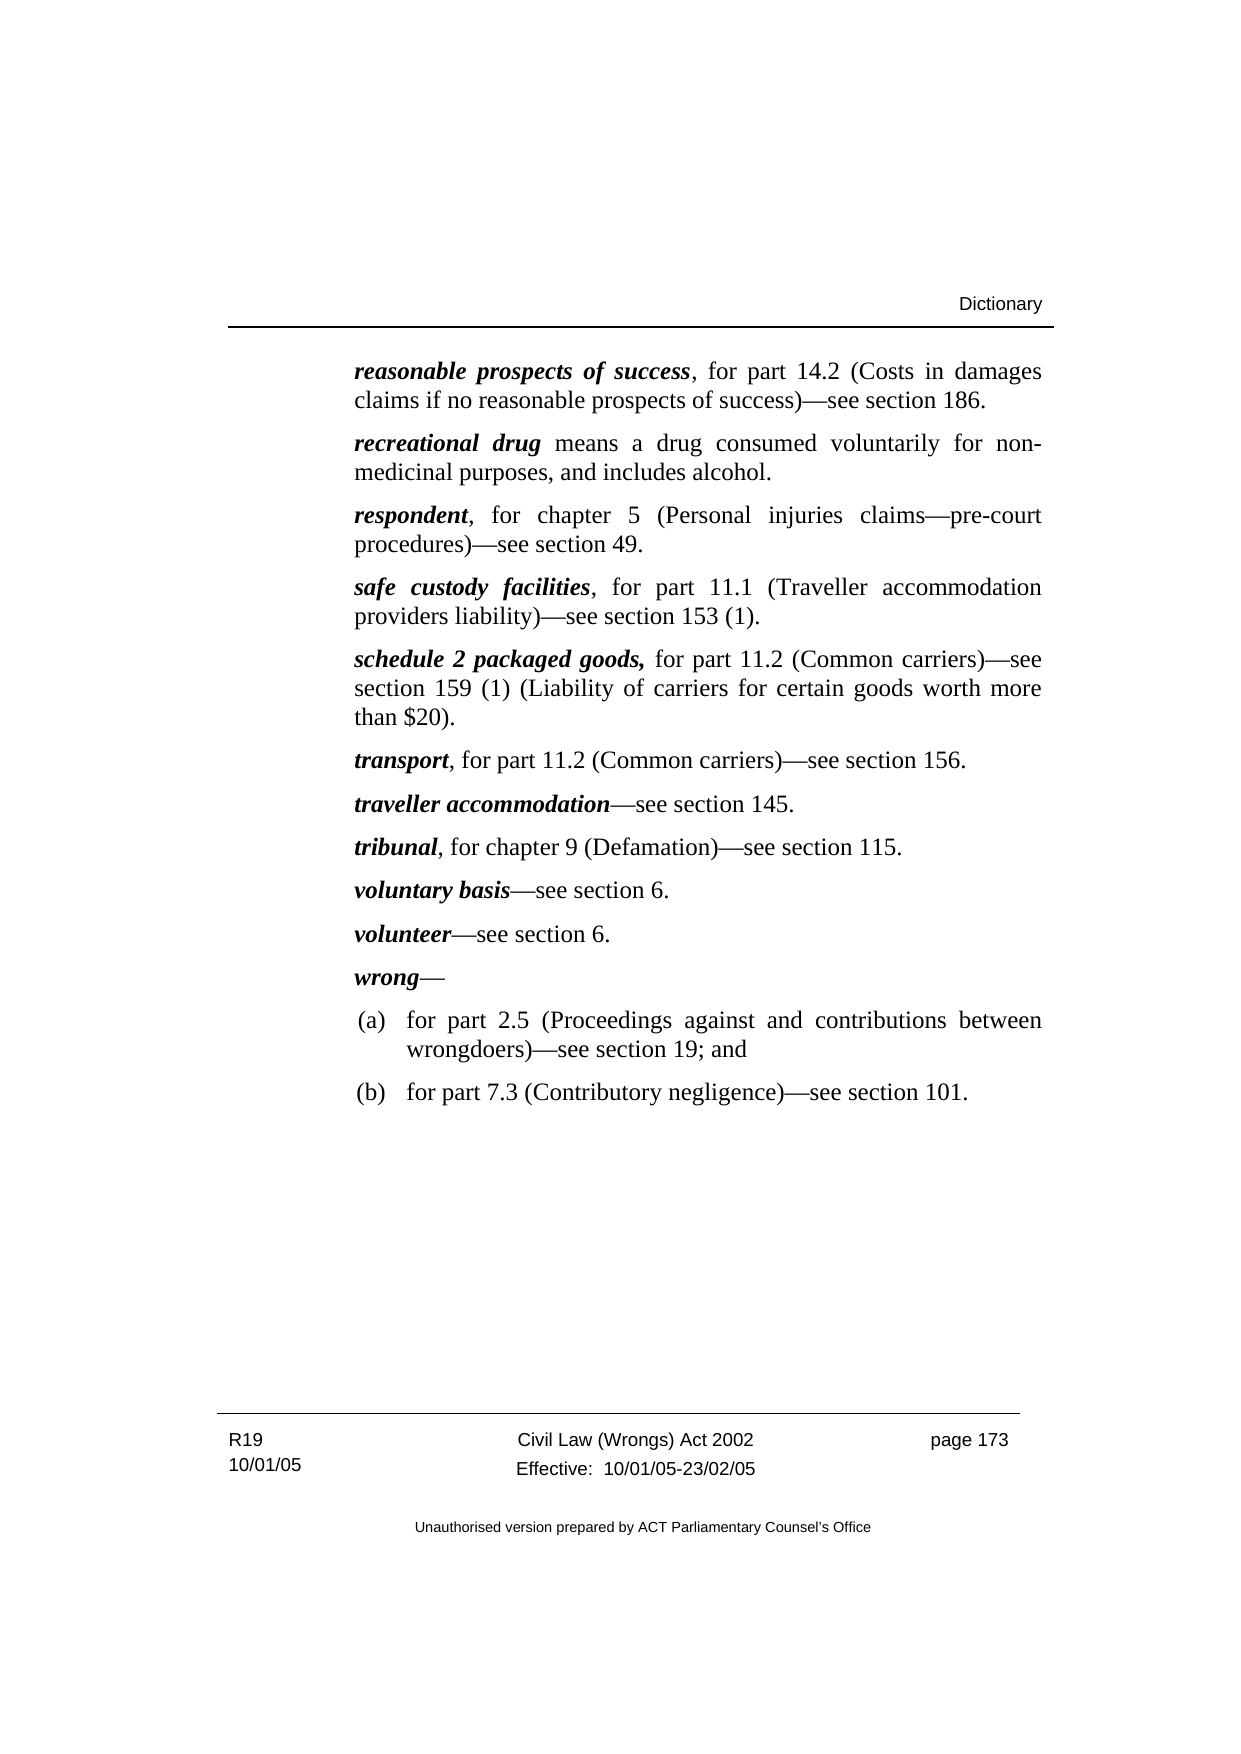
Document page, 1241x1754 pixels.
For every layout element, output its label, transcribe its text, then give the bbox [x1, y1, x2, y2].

text safe custody facilities, for part 11.1 (Traveller accommodation providers liability)—see section 153 (1). [354, 572, 1042, 630]
text (b) for part 7.3 (Contributory negligence)—see section 101. [239, 1077, 1042, 1106]
text tribunal, for chapter 9 (Defamation)—see section 115. [354, 832, 1042, 861]
text schedule 2 packaged goods, for part 11.2 (Common carriers)—see section 159 (1) (Liability of carriers for certain goods worth more than $20). [354, 644, 1042, 731]
text voluntary basis—see section 6. [354, 875, 1042, 904]
text wrong— [354, 962, 1042, 991]
text volunteer—see section 6. [354, 919, 1042, 947]
text reasonable prospects of success, for part 14.2 (Costs in damages claims if no reasonable prospects of success)—see section 186. [354, 356, 1042, 414]
text traveller accommodation—see section 145. [354, 789, 1042, 817]
text recreational drug means a drug consumed voluntarily for non-medicinal purposes, and includes alcohol. [354, 428, 1042, 486]
text transport, for part 11.2 (Common carriers)—see section 156. [354, 745, 1042, 774]
text (a) for part 2.5 (Proceedings against and contributions between wrongdoers)—see section 19; and [239, 1005, 1042, 1063]
text respondent, for chapter 5 (Personal injuries claims—pre-court procedures)—see section 49. [354, 500, 1042, 558]
